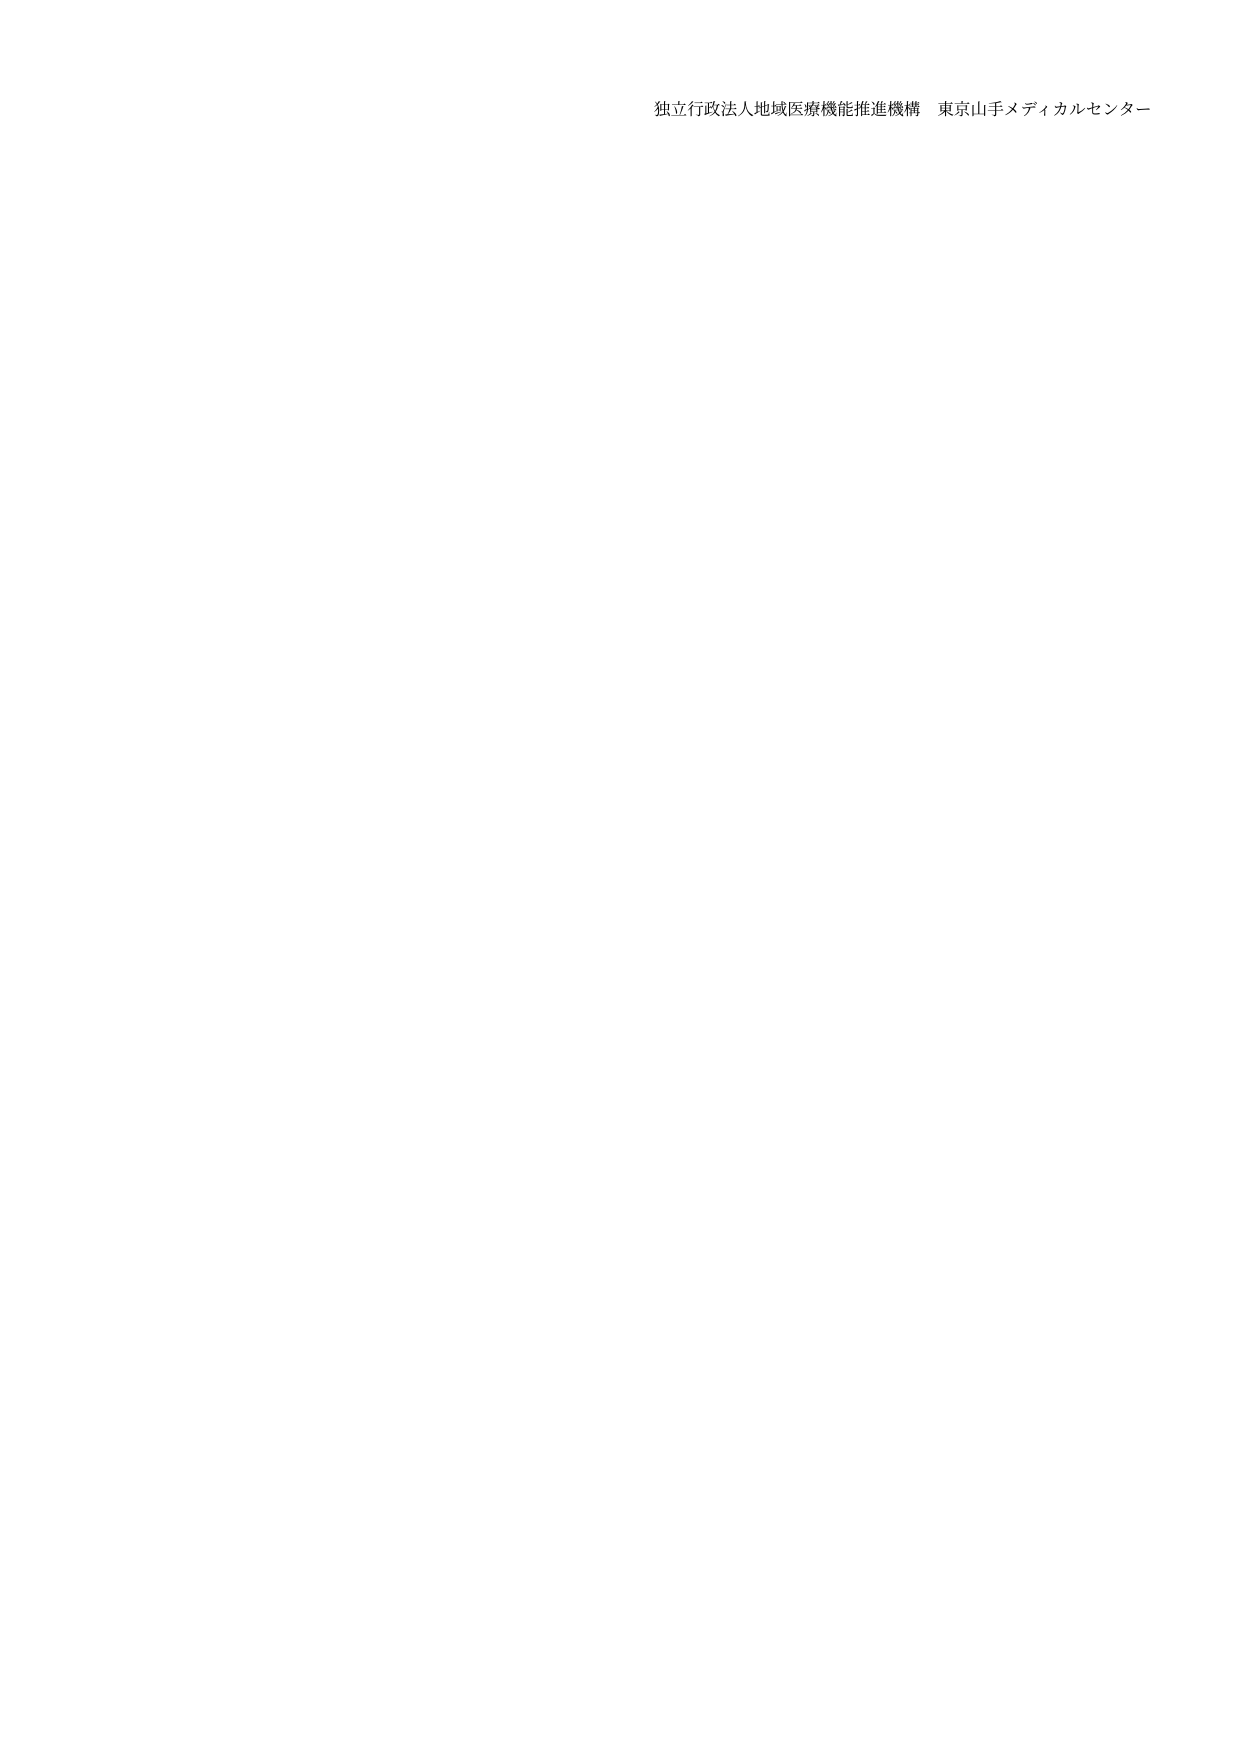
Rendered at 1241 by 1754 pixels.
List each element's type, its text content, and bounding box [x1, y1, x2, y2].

text 独立行政法人地域医療機能推進機構 東京山手メディカルセンター [106, 89, 1152, 127]
